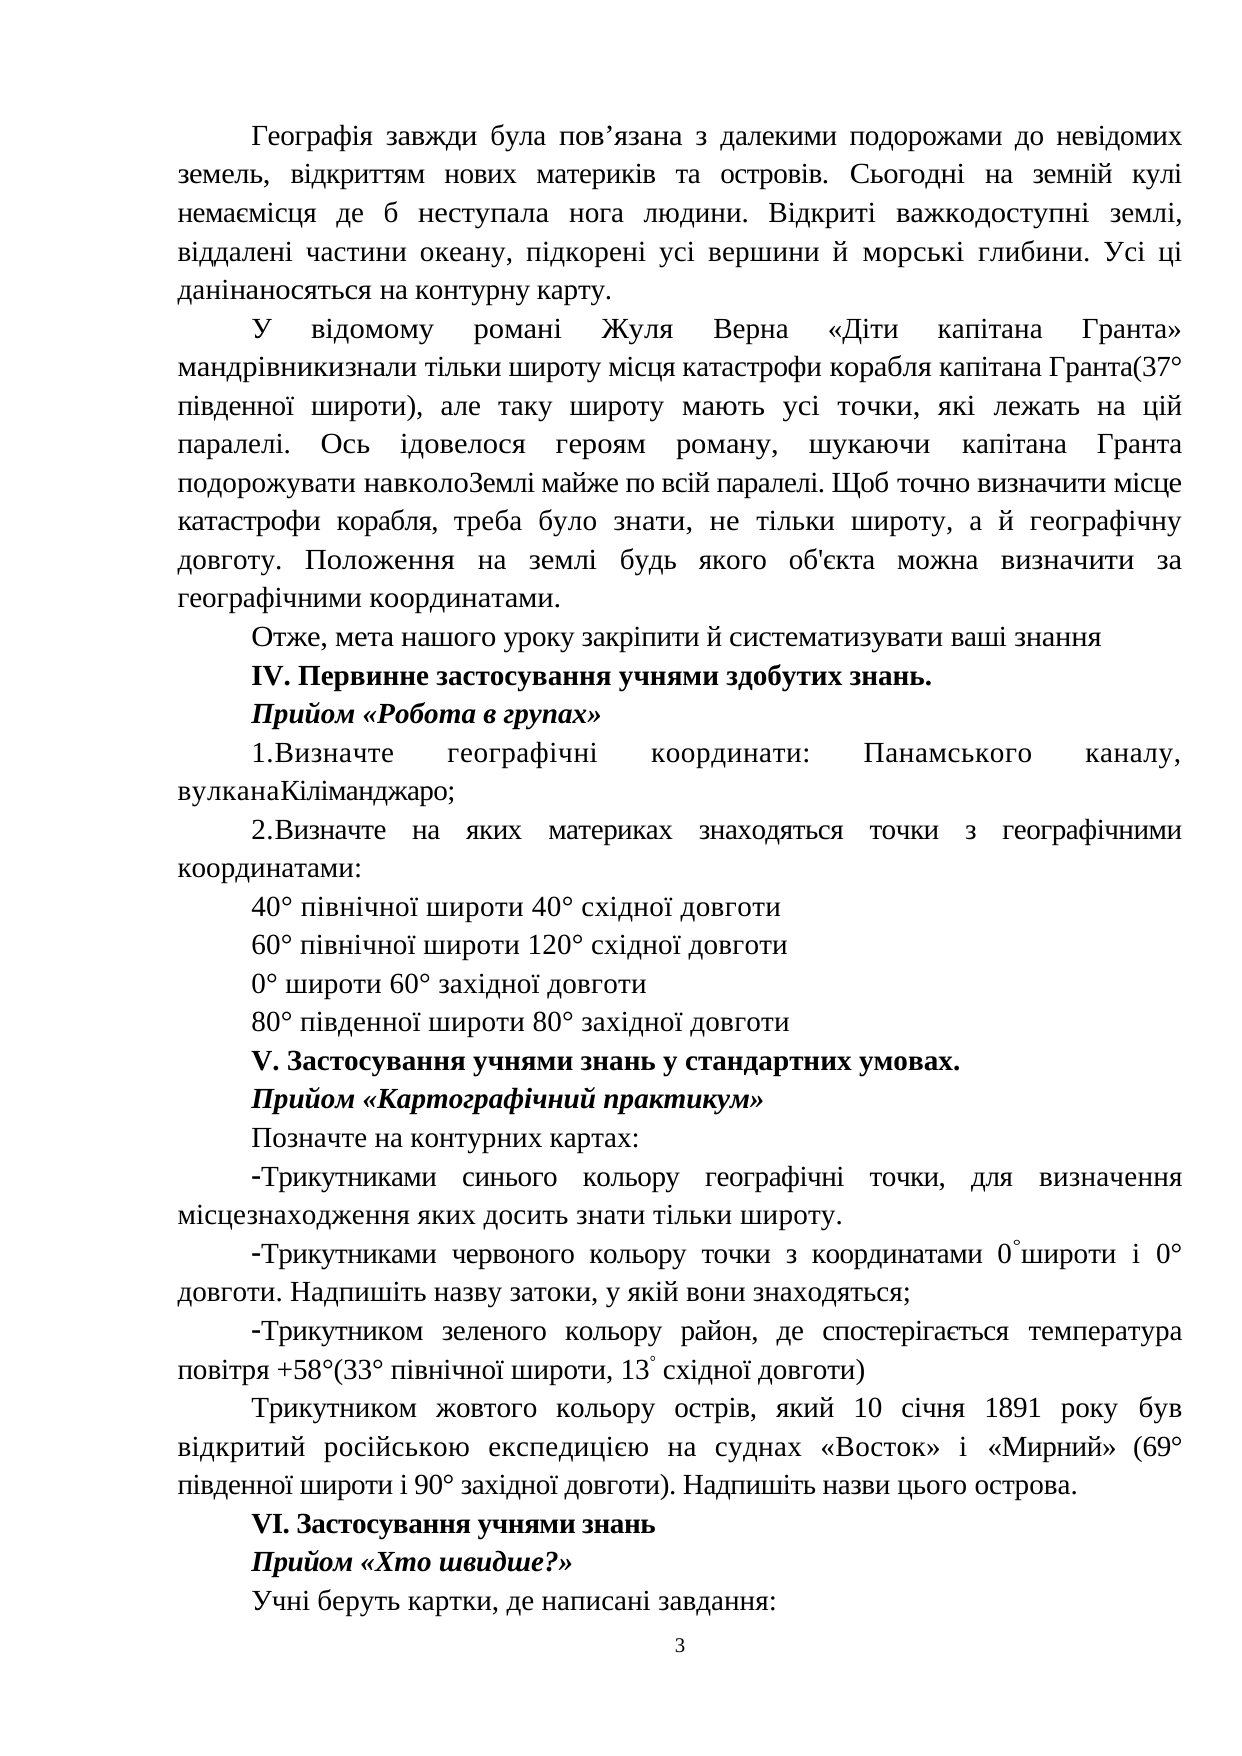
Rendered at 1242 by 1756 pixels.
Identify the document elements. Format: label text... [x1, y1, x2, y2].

text VI. Застосування учнями знань [177, 1506, 1182, 1539]
text Учні беруть картки, де написані завдання: [177, 1583, 1182, 1617]
list Трикутниками синього кольору географічні точки, для визначення місцезнаходження яких досить знати тільки широту. [177, 1159, 1182, 1231]
text Отже, мета нашого уроку закріпити й систематизувати ваші знання [177, 619, 1182, 653]
text Трикутником жовтого кольору острів, який 10 січня 1891 року був відкритий російською експедицією на суднах «Восток» і «Мирний» (69° південної широти і 90° західної довготи). Надпишіть назви цього острова. [177, 1390, 1182, 1501]
text 80° південної широти 80° західної довготи [177, 1004, 1182, 1038]
text Прийом «Робота в групах» [177, 696, 1182, 730]
text Географія завжди була пов’язана з далекими подорожами до невідомих земель, відкриттям нових материків та островів. Сьогодні на земній кулі немаємісця де б неступала нога людини. Відкриті важкодоступні землі, віддалені частини океану, підкорені усі вершини й морські глибини. Усі ці данінаносяться на контурну карту. [177, 118, 1182, 306]
list Визначте географічні координати: Панамського каналу, вулканаКіліманджаро; [177, 735, 1182, 807]
text 60° північної широти 120° східної довготи [177, 927, 1182, 961]
text 40° північної широти 40° східної довготи [177, 889, 1182, 922]
text У відомому романі Жуля Верна «Діти капітана Гранта» мандрівникизнали тільки широту місця катастрофи корабля капітана Гранта(37° південної широти), але таку широту мають усі точки, які лежать на цій паралелі. Ось ідовелося героям роману, шукаючи капітана Гранта подорожувати навколоЗемлі майже по всій паралелі. Щоб точно визначити місце катастрофи корабля, треба було знати, не тільки широту, а й географічну довготу. Положення на землі будь якого об'єкта можна визначити за географічними координатами. [177, 311, 1182, 614]
text Прийом «Хто швидше?» [177, 1544, 1182, 1578]
text V. Застосування учнями знань у стандартних умовах. [177, 1043, 1182, 1077]
text 0° широти 60° західної довготи [177, 966, 1182, 999]
text Позначте на контурних картах: [177, 1120, 1182, 1154]
list Трикутниками червоного кольору точки з координатами 0°широти і 0° довготи. Надпишіть назву затоки, у якій вони знаходяться; [177, 1236, 1182, 1308]
list Визначте на яких материках знаходяться точки з географічними координатами: [177, 812, 1182, 884]
list Трикутником зеленого кольору район, де спостерігається температура повітря +58°(33° північної широти, 13° східної довготи) [177, 1313, 1182, 1385]
text Прийом «Картографічний практикум» [177, 1082, 1182, 1115]
text IV. Первинне застосування учнями здобутих знань. [177, 658, 1182, 691]
